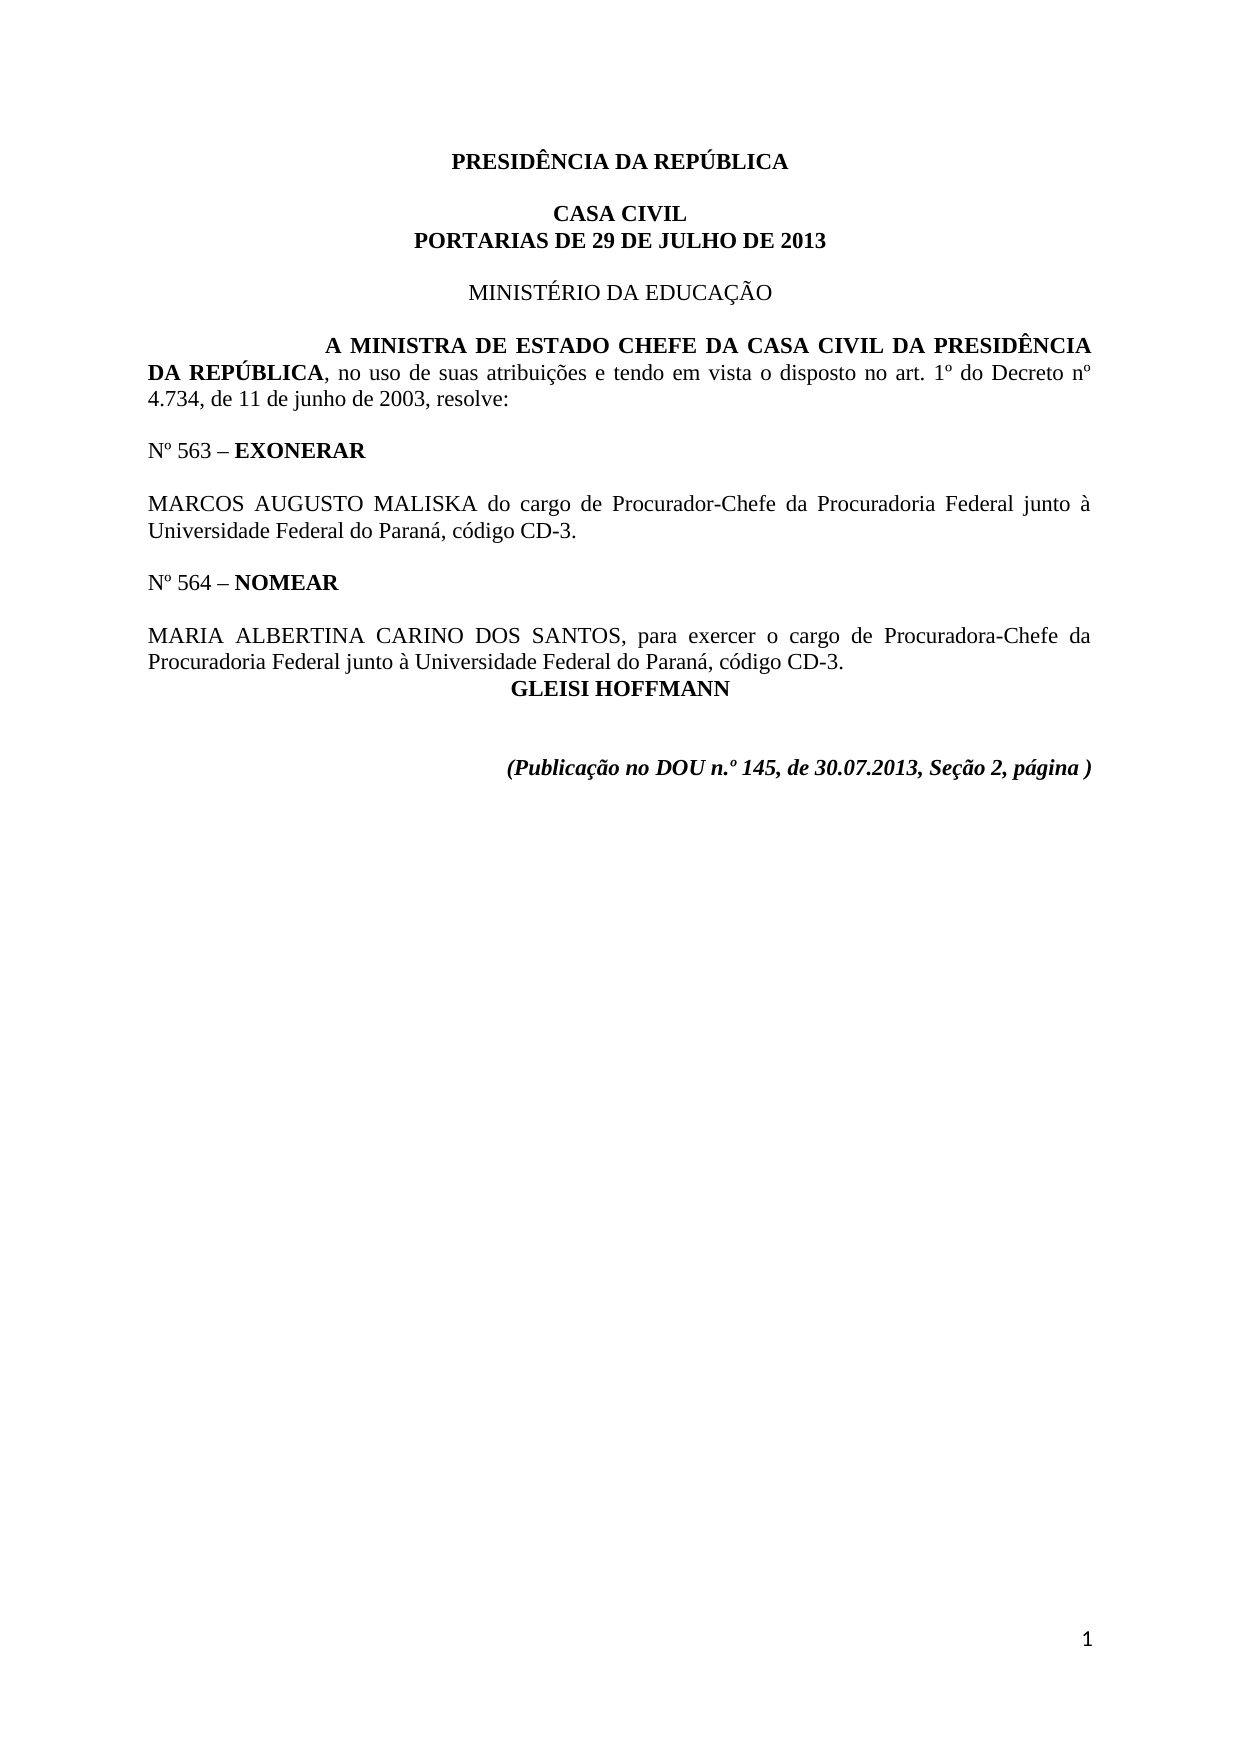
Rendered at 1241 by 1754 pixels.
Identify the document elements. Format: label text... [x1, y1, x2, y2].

text GLEISI HOFFMANN [148, 675, 1092, 701]
text MARCOS AUGUSTO MALISKA do cargo de Procurador-Chefe da Procuradoria Federal junto à Universidade Federal do Paraná, código CD-3. [148, 490, 1092, 543]
text PORTARIAS DE 29 DE JULHO DE 2013 [148, 227, 1092, 253]
text MARIA ALBERTINA CARINO DOS SANTOS, para exercer o cargo de Procuradora-Chefe da Procuradoria Federal junto à Universidade Federal do Paraná, código CD-3. [148, 622, 1092, 675]
text Nº 563 – EXONERAR [148, 438, 1092, 464]
text CASA CIVIL [148, 200, 1092, 227]
text A MINISTRA DE ESTADO CHEFE DA CASA CIVIL DA PRESIDÊNCIA DA REPÚBLICA, no uso de suas atribuições e tendo em vista o disposto no art. 1º do Decreto nº 4.734, de 11 de junho de 2003, resolve: [148, 332, 1092, 411]
text PRESIDÊNCIA DA REPÚBLICA [148, 148, 1092, 174]
text Nº 564 – NOMEAR [148, 569, 1092, 596]
text MINISTÉRIO DA EDUCAÇÃO [148, 279, 1092, 306]
text (Publicação no DOU n.º 145, de 30.07.2013, Seção 2, página ) [148, 754, 1092, 780]
